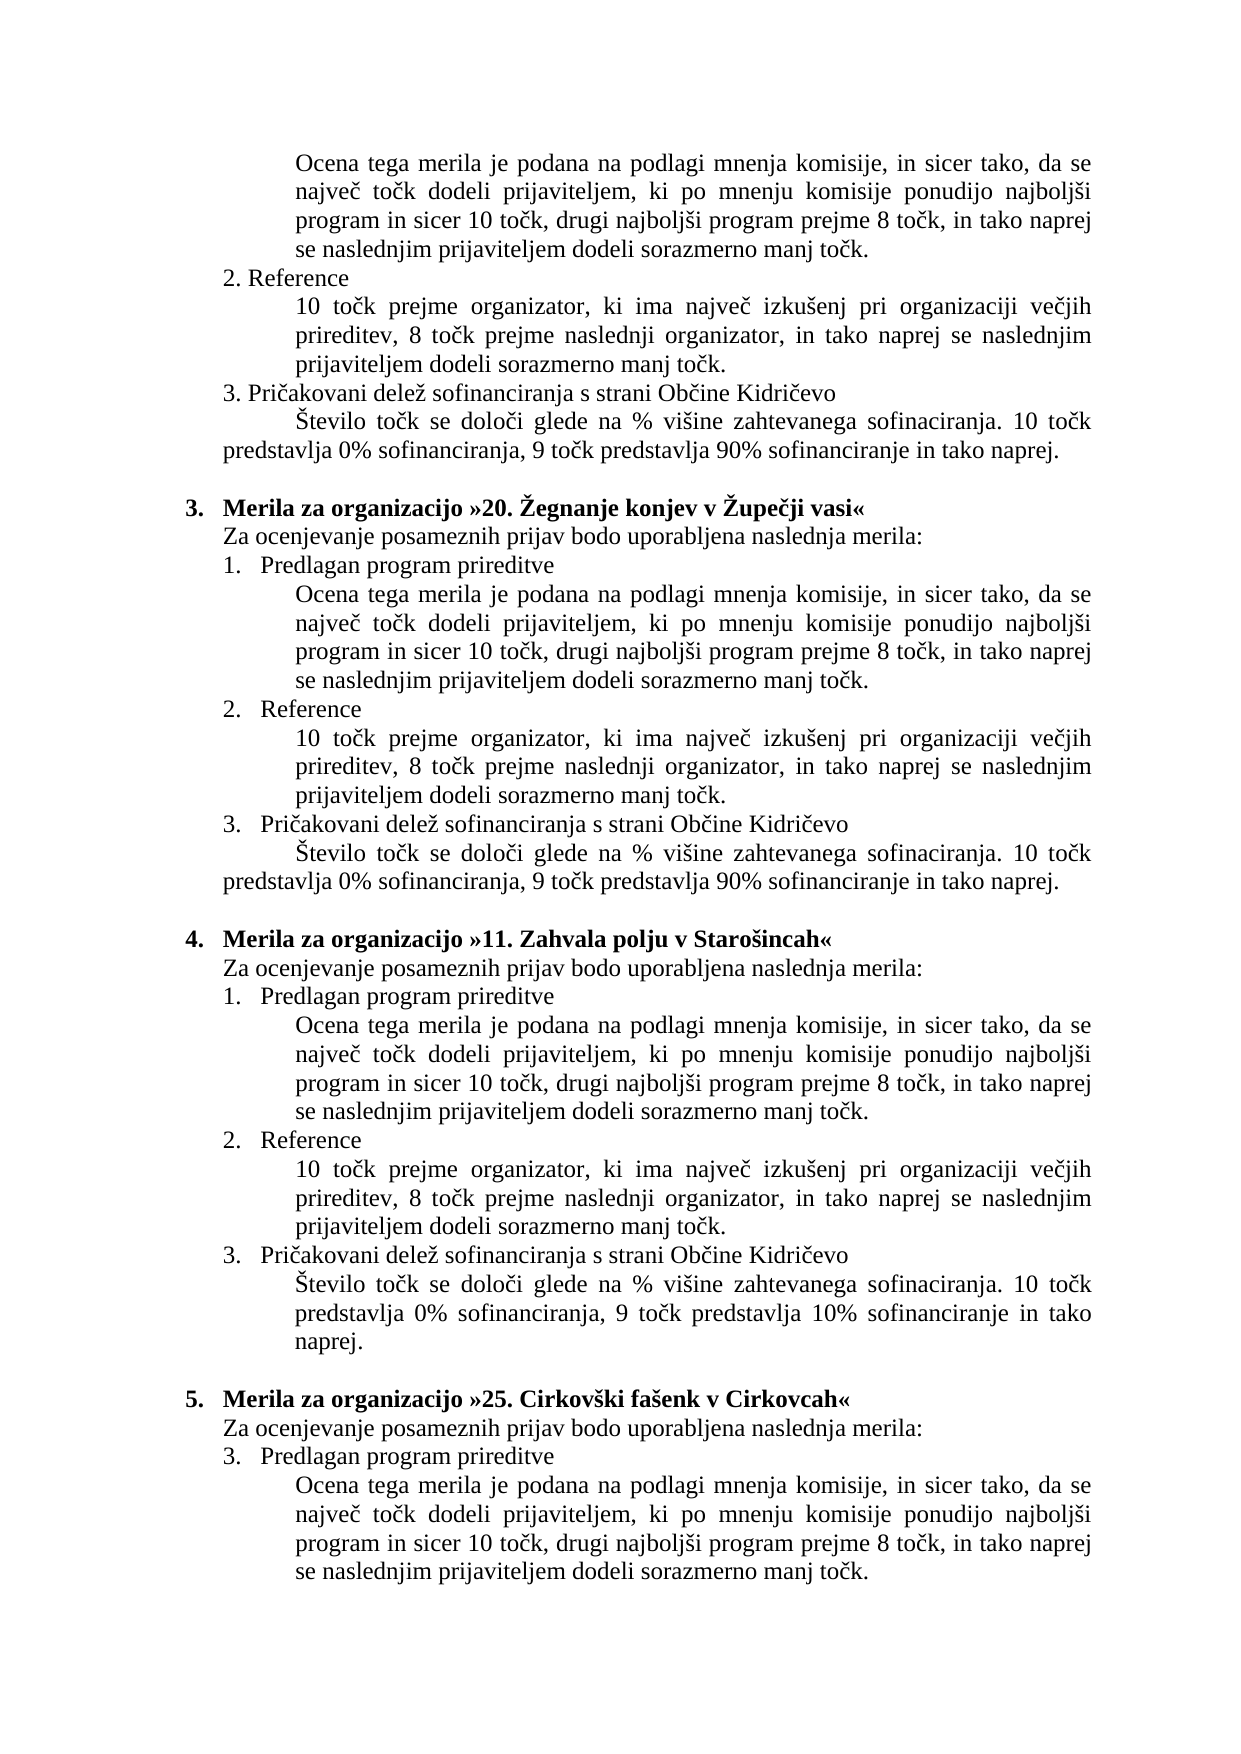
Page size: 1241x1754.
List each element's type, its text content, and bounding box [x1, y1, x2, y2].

text Za ocenjevanje posameznih prijav bodo uporabljena naslednja merila: [223, 521, 1093, 550]
list Predlagan program prireditve [223, 981, 1093, 1010]
list Predlagan program prireditve [223, 550, 1093, 579]
text Ocena tega merila je podana na podlagi mnenja komisije, in sicer tako, da se največ točk dodeli prijaviteljem, ki po mnenju komisije ponudijo najboljši program in sicer 10 točk, drugi najboljši program prejme 8 točk, in tako naprej se naslednjim prijaviteljem dodeli sorazmerno manj točk. [295, 579, 1093, 694]
text 3. Pričakovani delež sofinanciranja s strani Občine Kidričevo [223, 1240, 1093, 1269]
text Število točk se določi glede na % višine zahtevanega sofinaciranja. 10 točk predstavlja 0% sofinanciranja, 9 točk predstavlja 90% sofinanciranje in tako naprej. [223, 838, 1093, 895]
text 2. Reference [223, 694, 1093, 723]
text Za ocenjevanje posameznih prijav bodo uporabljena naslednja merila: [223, 1413, 1093, 1441]
list Merila za organizacijo »25. Cirkovški fašenk v Cirkovcah« [185, 1384, 1093, 1413]
text Ocena tega merila je podana na podlagi mnenja komisije, in sicer tako, da se največ točk dodeli prijaviteljem, ki po mnenju komisije ponudijo najboljši program in sicer 10 točk, drugi najboljši program prejme 8 točk, in tako naprej se naslednjim prijaviteljem dodeli sorazmerno manj točk. [295, 148, 1093, 263]
list Predlagan program prireditve [223, 1441, 1093, 1470]
list Merila za organizacijo »11. Zahvala polju v Starošincah« [185, 924, 1093, 953]
text 3. Pričakovani delež sofinanciranja s strani Občine Kidričevo [223, 378, 1093, 406]
list Reference [223, 1125, 1093, 1154]
list Merila za organizacijo »20. Žegnanje konjev v Župečji vasi« [185, 493, 1093, 521]
text 3. Pričakovani delež sofinanciranja s strani Občine Kidričevo [223, 809, 1093, 838]
text Ocena tega merila je podana na podlagi mnenja komisije, in sicer tako, da se največ točk dodeli prijaviteljem, ki po mnenju komisije ponudijo najboljši program in sicer 10 točk, drugi najboljši program prejme 8 točk, in tako naprej se naslednjim prijaviteljem dodeli sorazmerno manj točk. [295, 1470, 1093, 1585]
text Ocena tega merila je podana na podlagi mnenja komisije, in sicer tako, da se največ točk dodeli prijaviteljem, ki po mnenju komisije ponudijo najboljši program in sicer 10 točk, drugi najboljši program prejme 8 točk, in tako naprej se naslednjim prijaviteljem dodeli sorazmerno manj točk. [295, 1010, 1093, 1125]
text Za ocenjevanje posameznih prijav bodo uporabljena naslednja merila: [223, 953, 1093, 981]
text Število točk se določi glede na % višine zahtevanega sofinaciranja. 10 točk predstavlja 0% sofinanciranja, 9 točk predstavlja 10% sofinanciranje in tako naprej. [294, 1269, 1093, 1355]
text Število točk se določi glede na % višine zahtevanega sofinaciranja. 10 točk predstavlja 0% sofinanciranja, 9 točk predstavlja 90% sofinanciranje in tako naprej. [223, 406, 1093, 464]
text 2. Reference [223, 263, 1093, 291]
